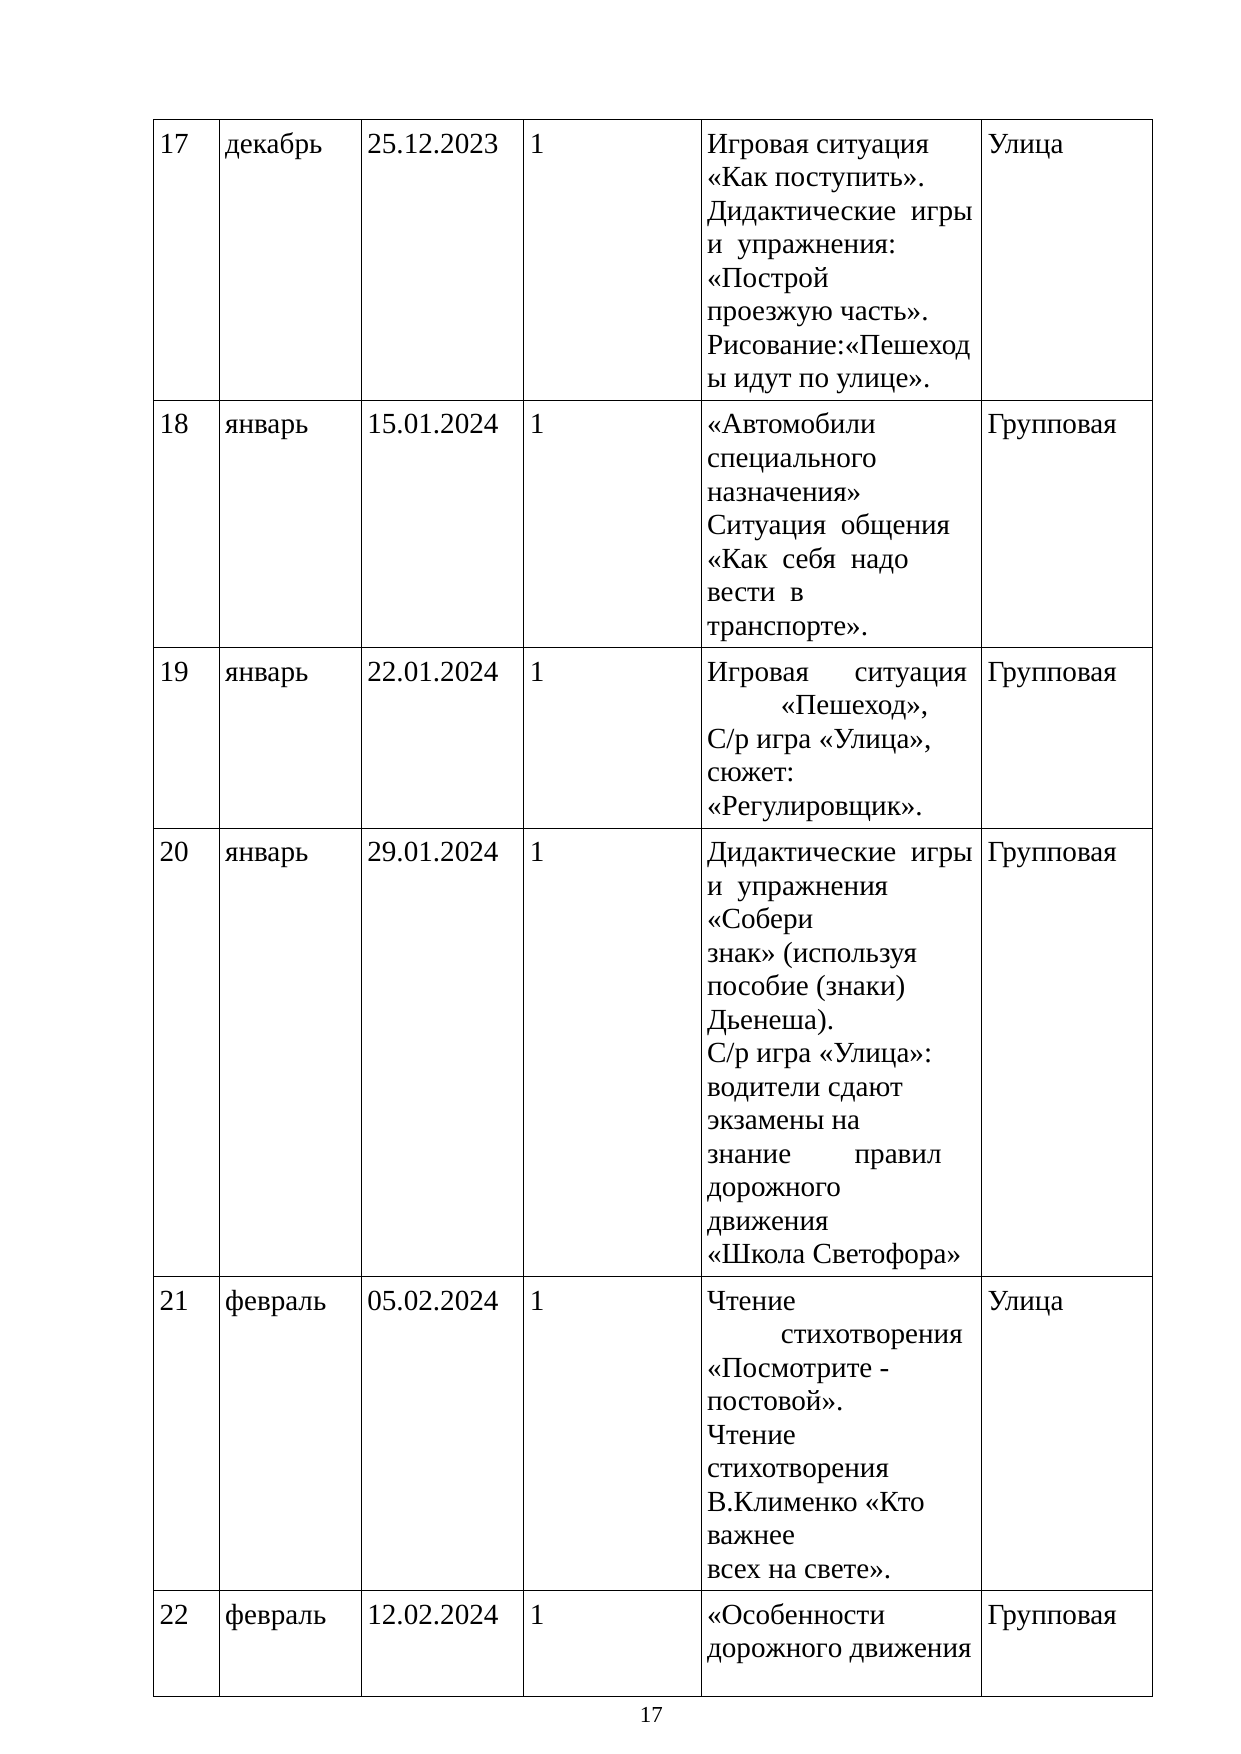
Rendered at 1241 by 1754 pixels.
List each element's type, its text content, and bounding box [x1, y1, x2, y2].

table_cell Игровая ситуация «Как поступить». Дидактические игры и упражнения: «Построй проезжую часть». Рисование:«Пешеходы идут по улице». [702, 120, 981, 400]
table_cell 05.02.2024 [362, 1277, 523, 1590]
table_cell 19 [154, 648, 219, 827]
table_cell 1 [524, 1591, 701, 1696]
table_cell Игровая ситуация «Пешеход», С/р игра «Улица», сюжет: «Регулировщик». [702, 648, 981, 827]
table_cell 22 [154, 1591, 219, 1696]
table_cell январь [220, 648, 361, 827]
table_cell Улица [982, 1277, 1152, 1590]
table_cell Групповая [982, 829, 1152, 1276]
table_cell 25.12.2023 [362, 120, 523, 400]
table_cell Чтение стихотворения «Посмотрите - постовой». Чтение стихотворения В.Клименко «Кто важнее всех на свете». [702, 1277, 981, 1590]
table_cell Групповая [982, 648, 1152, 827]
table_cell 29.01.2024 [362, 829, 523, 1276]
table_cell Групповая [982, 1591, 1152, 1696]
table_cell февраль [220, 1277, 361, 1590]
table_cell 1 [524, 401, 701, 647]
table_cell Групповая [982, 401, 1152, 647]
table_cell 1 [524, 120, 701, 400]
table_cell декабрь [220, 120, 361, 400]
table_cell 21 [154, 1277, 219, 1590]
table_cell Улица [982, 120, 1152, 400]
table_cell 15.01.2024 [362, 401, 523, 647]
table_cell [702, 1591, 981, 1696]
table_cell 17 [154, 120, 219, 400]
table_cell январь [220, 401, 361, 647]
table_cell 22.01.2024 [362, 648, 523, 827]
table_cell 1 [524, 648, 701, 827]
table_cell 18 [154, 401, 219, 647]
table_cell 20 [154, 829, 219, 1276]
table_cell Дидактические игры и упражнения «Собери знак» (используя пособие (знаки) Дьенеша). С/р игра «Улица»: водители сдают экзамены на знание правил дорожного движения «Школа Светофора» [702, 829, 981, 1276]
table_cell январь [220, 829, 361, 1276]
table_cell 12.02.2024 [362, 1591, 523, 1696]
table_cell «Автомобили специального назначения» Ситуация общения «Как себя надо вести в транспорте». [702, 401, 981, 647]
table_cell 1 [524, 829, 701, 1276]
table_cell февраль [220, 1591, 361, 1696]
table_cell 1 [524, 1277, 701, 1590]
